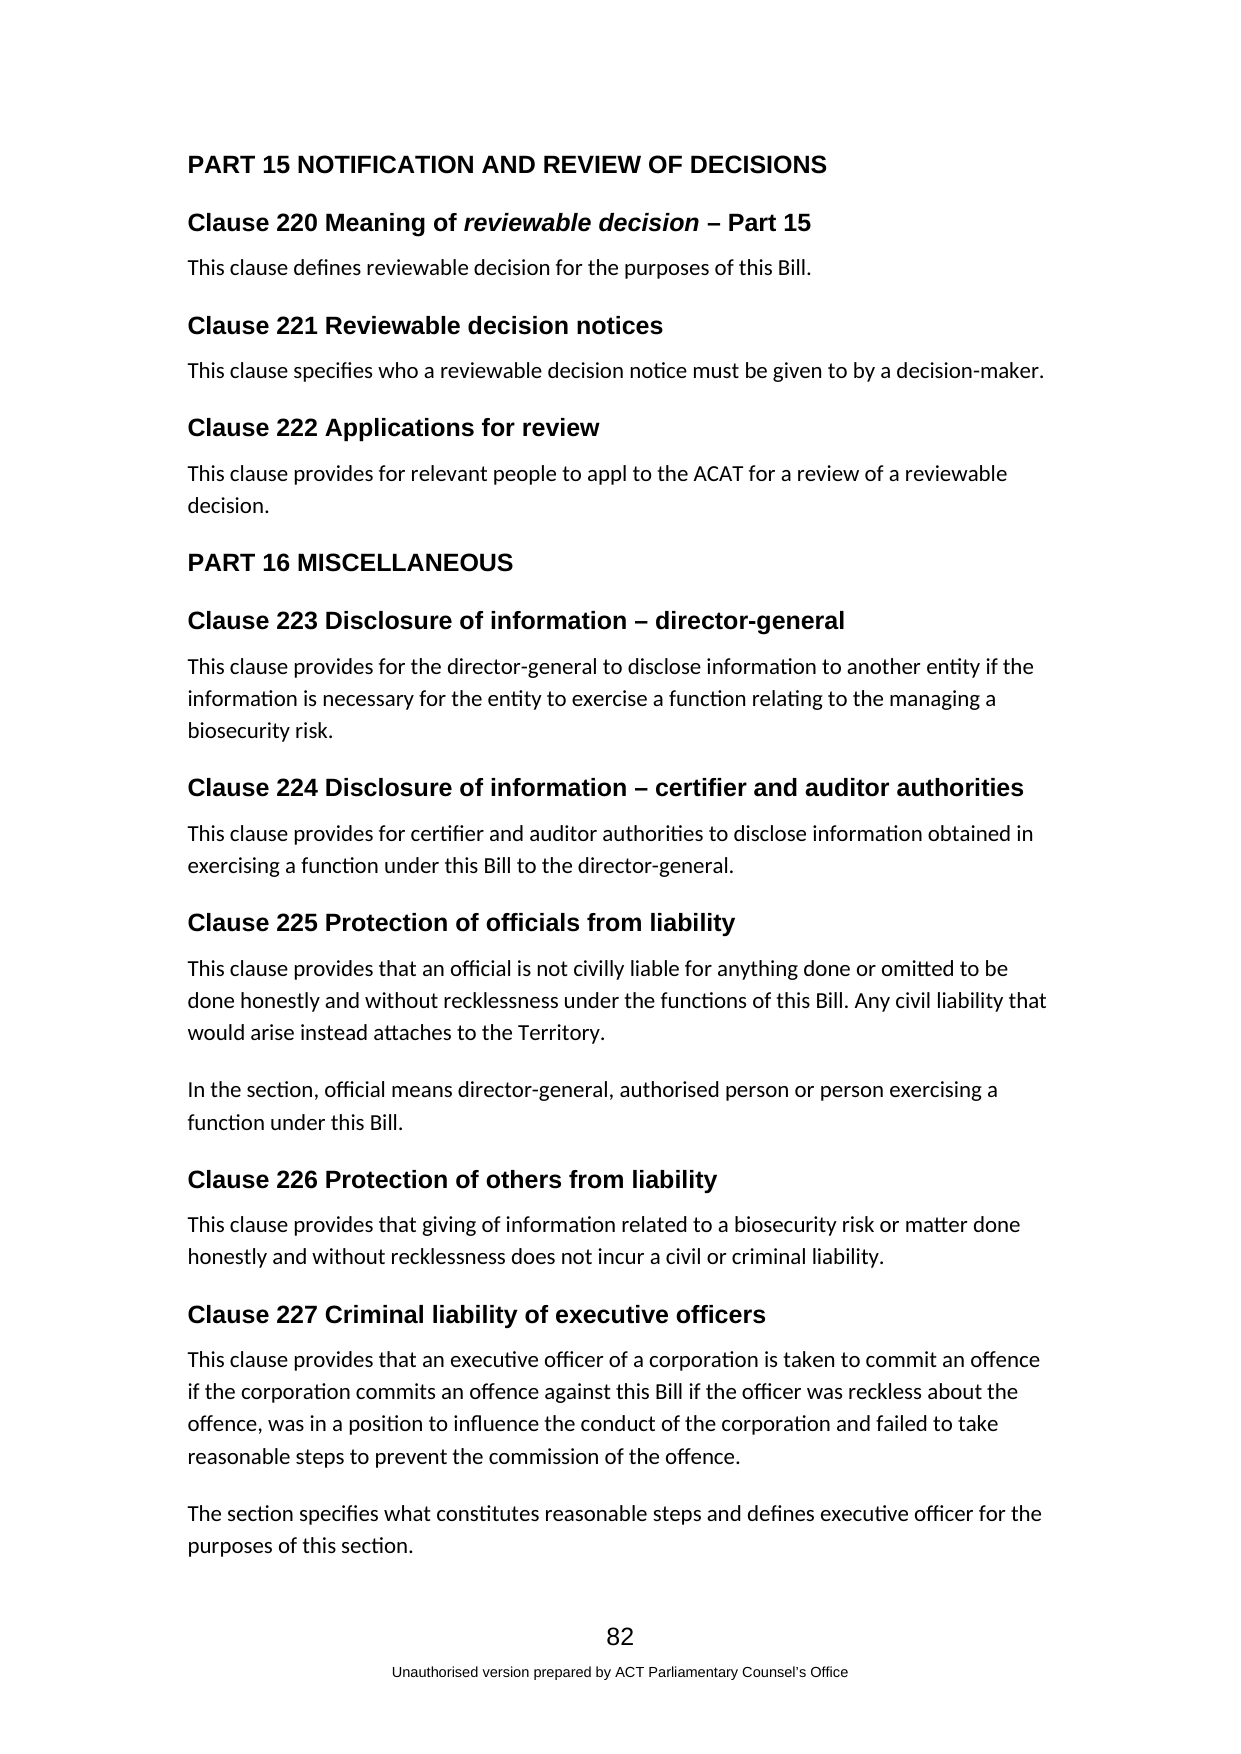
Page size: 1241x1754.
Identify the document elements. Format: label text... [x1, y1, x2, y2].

text This clause provides for the director-general to disclose information to another entity if the information is necessary for the entity to exercise a function relating to the managing a biosecurity risk. [187, 652, 1053, 744]
text The section specifies what constitutes reasonable steps and defines executive officer for the purposes of this section. [187, 1499, 1053, 1559]
subtitle Clause 220 Meaning of reviewable decision – Part 15 [187, 208, 1053, 237]
subtitle Clause 221 Reviewable decision notices [187, 311, 1053, 339]
subtitle Clause 222 Applications for review [187, 413, 1053, 442]
text This clause provides that an executive officer of a corporation is taken to commit an offence if the corporation commits an offence against this Bill if the officer was reckless about the offence, was in a position to influence the conduct of the corporation and failed to take reasonable steps to prevent the commission of the offence. [187, 1345, 1053, 1470]
text This clause provides for certifier and auditor authorities to disclose information obtained in exercising a function under this Bill to the director-general. [187, 819, 1053, 879]
subtitle Clause 223 Disclosure of information – director-general [187, 606, 1053, 635]
subtitle Clause 227 Criminal liability of executive officers [187, 1300, 1053, 1328]
text PART 15 NOTIFICATION AND REVIEW OF DECISIONS [187, 150, 1053, 179]
subtitle Clause 224 Disclosure of information – certifier and auditor authorities [187, 773, 1053, 802]
subtitle Clause 225 Protection of officials from liability [187, 908, 1053, 937]
text PART 16 MISCELLANEOUS [187, 548, 1053, 577]
text This clause specifies who a reviewable decision notice must be given to by a decision-maker. [187, 356, 1053, 384]
text This clause provides that an official is not civilly liable for anything done or omitted to be done honestly and without recklessness under the functions of this Bill. Any civil liability that would arise instead attaches to the Territory. [187, 954, 1053, 1046]
text This clause provides for relevant people to appl to the ACAT for a review of a reviewable decision. [187, 459, 1053, 519]
text This clause defines reviewable decision for the purposes of this Bill. [187, 253, 1053, 282]
text In the section, official means director-general, authorised person or person exercising a function under this Bill. [187, 1075, 1053, 1136]
text This clause provides that giving of information related to a biosecurity risk or matter done honestly and without recklessness does not incur a civil or criminal liability. [187, 1210, 1053, 1271]
subtitle Clause 226 Protection of others from liability [187, 1165, 1053, 1193]
